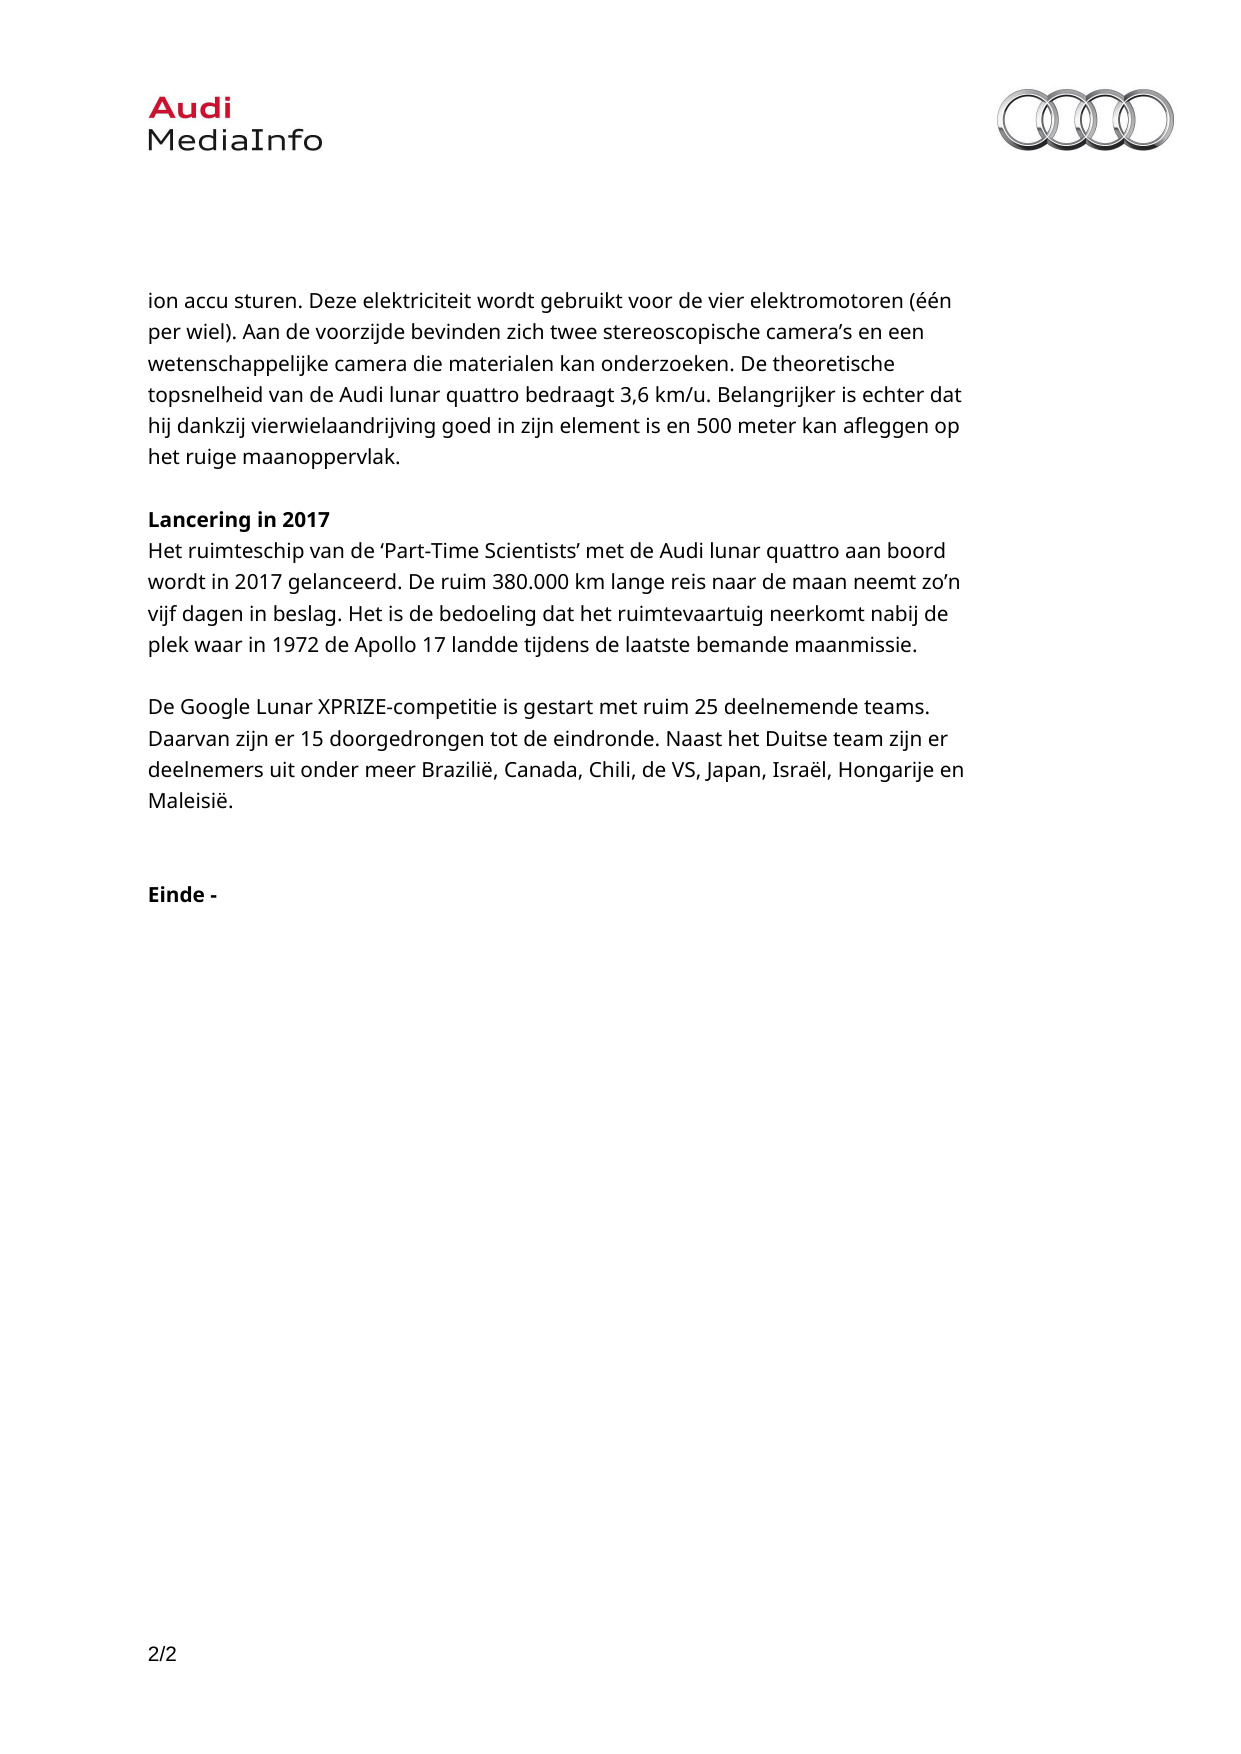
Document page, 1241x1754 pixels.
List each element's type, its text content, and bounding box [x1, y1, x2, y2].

list De Google Lunar XPRIZE-competitie is gestart met ruim 25 deelnemende teams. Daarvan zijn er 15 doorgedrongen tot de eindronde. Naast het Duitse team zijn er deelnemers uit onder meer Brazilië, Canada, Chili, de VS, Japan, Israël, Hongarije en Maleisië. [148, 690, 974, 815]
picture [1, 27, 1236, 263]
list Einde - [148, 877, 974, 908]
list Lancering in 2017 [148, 502, 974, 533]
list Het ruimteschip van de ‘Part-Time Scientists’ met de Audi lunar quattro aan boord wordt in 2017 gelanceerd. De ruim 380.000 km lange reis naar de maan neemt zo’n vijf dagen in beslag. Het is de bedoeling dat het ruimtevaartuig neerkomt nabij de plek waar in 1972 de Apollo 17 landde tijdens de laatste bemande maanmissie. [148, 533, 974, 658]
